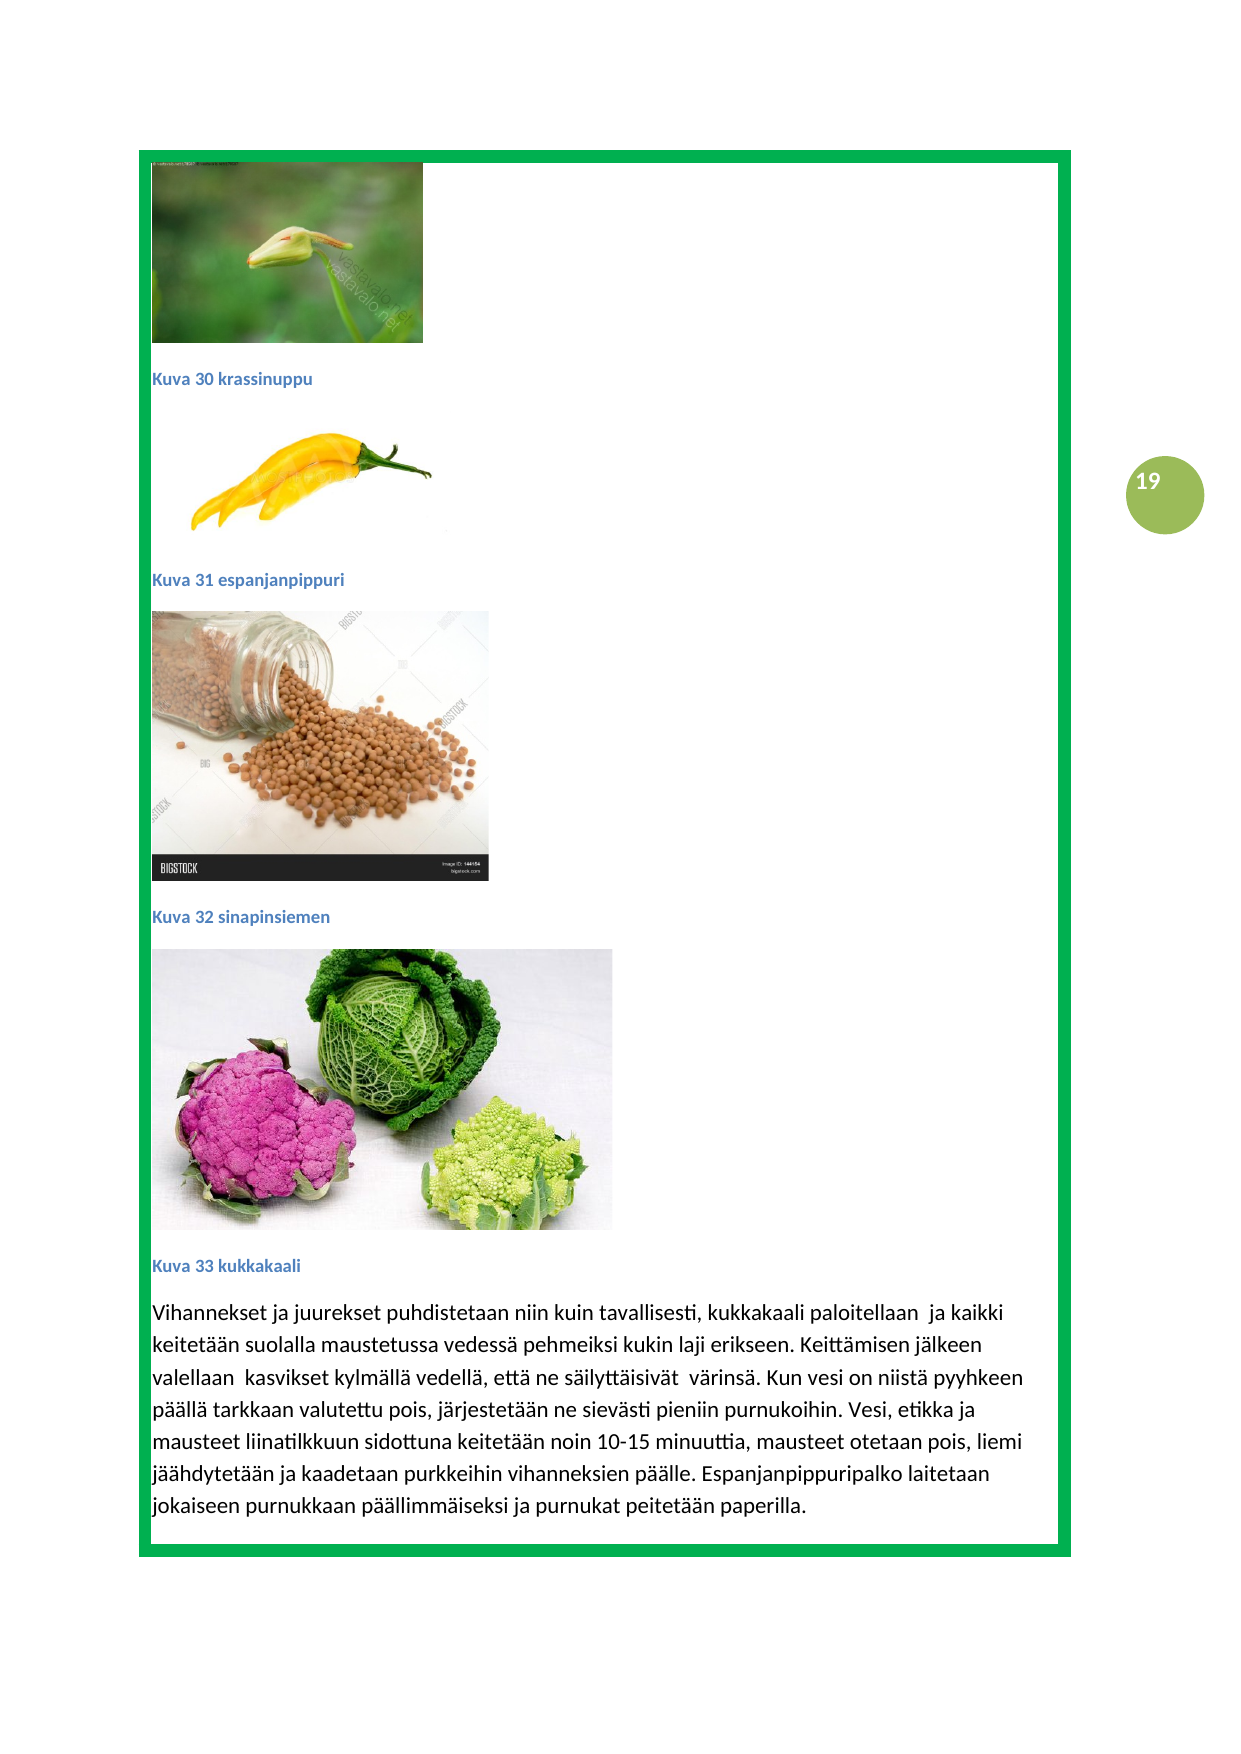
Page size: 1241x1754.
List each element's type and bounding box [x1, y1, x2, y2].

picture [152, 611, 489, 881]
table_header [151, 163, 1058, 1544]
picture [152, 411, 452, 543]
picture [152, 162, 423, 343]
picture [152, 949, 613, 1230]
